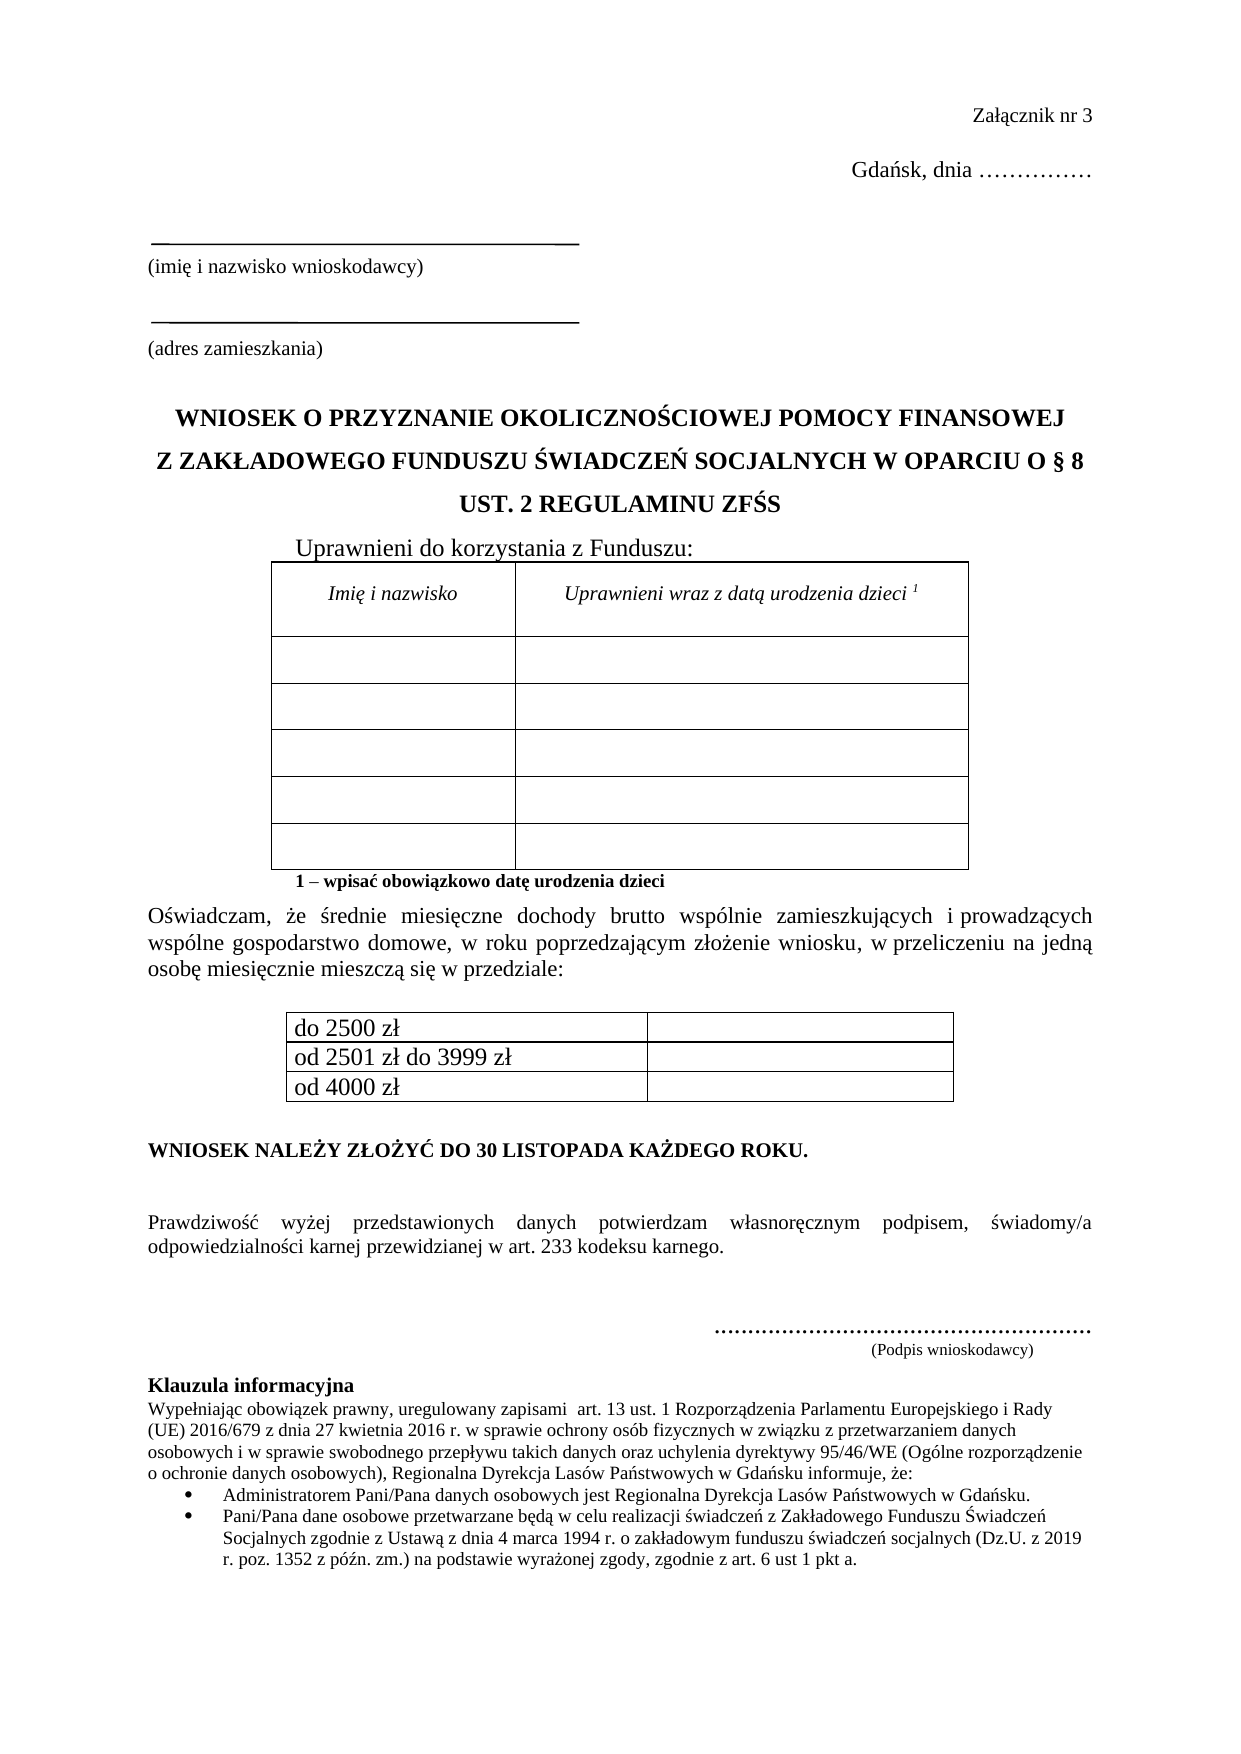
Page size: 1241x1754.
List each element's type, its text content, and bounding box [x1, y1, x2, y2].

text Wypełniając obowiązek prawny, uregulowany zapisami art. 13 ust. 1 Rozporządzenia Parlamentu Europejskiego i Rady (UE) 2016/679 z dnia 27 kwietnia 2016 r. w sprawie ochrony osób fizycznych w związku z przetwarzaniem danych osobowych i w sprawie swobodnego przepływu takich danych oraz uchylenia dyrektywy 95/46/WE (Ogólne rozporządzenie o ochronie danych osobowych), Regionalna Dyrekcja Lasów Państwowych w Gdańsku informuje, że: [148, 1397, 1093, 1484]
table_cell [272, 824, 515, 869]
table_header do 2500 zł [287, 1013, 647, 1041]
text (adres zamieszkania) [148, 336, 1093, 360]
table_header [648, 1013, 953, 1041]
table_cell [648, 1043, 953, 1071]
text WNIOSEK NALEŻY ZŁOŻYĆ DO 30 LISTOPADA KAŻDEGO ROKU. [148, 1138, 1093, 1162]
table_header Imię i nazwisko [272, 563, 515, 636]
text Gdańsk, dnia …………… [148, 156, 1093, 183]
table_cell [272, 637, 515, 683]
table_cell od 2501 zł do 3999 zł [287, 1043, 647, 1071]
table_cell [516, 637, 968, 683]
table_cell [272, 730, 515, 776]
text WNIOSEK O PRZYZNANIE OKOLICZNOŚCIOWEJ POMOCY FINANSOWEJ [148, 403, 1093, 432]
text Oświadczam, że średnie miesięczne dochody brutto wspólnie zamieszkujących i prowadzących wspólne gospodarstwo domowe, w roku poprzedzającym złożenie wniosku, w przeliczeniu na jedną osobę miesięcznie mieszczą się w przedziale: [148, 902, 1093, 981]
table_cell [648, 1072, 953, 1101]
text Klauzula informacyjna [148, 1373, 1093, 1397]
text 1 – wpisać obowiązkowo datę urodzenia dzieci [221, 870, 1093, 892]
list Administratorem Pani/Pana danych osobowych jest Regionalna Dyrekcja Lasów Państwowych w Gdańsku. [185, 1484, 1093, 1505]
table_cell [516, 824, 968, 869]
table_header Uprawnieni wraz z datą urodzenia dzieci 1 [516, 563, 968, 636]
table_cell [516, 684, 968, 729]
table_cell [272, 777, 515, 822]
list Pani/Pana dane osobowe przetwarzane będą w celu realizacji świadczeń z Zakładowego Funduszu Świadczeń Socjalnych zgodnie z Ustawą z dnia 4 marca 1994 r. o zakładowym funduszu świadczeń socjalnych (Dz.U. z 2019 r. poz. 1352 z późn. zm.) na podstawie wyrażonej zgody, zgodnie z art. 6 ust 1 pkt a. [185, 1505, 1093, 1570]
table_cell od 4000 zł [287, 1072, 647, 1101]
text ........................................................ [148, 1309, 1093, 1340]
text Z ZAKŁADOWEGO FUNDUSZU ŚWIADCZEŃ SOCJALNYCH W OPARCIU O § 8 UST. 2 REGULAMINU ZFŚS [148, 446, 1093, 518]
table_cell [516, 777, 968, 822]
text Uprawnieni do korzystania z Funduszu: [221, 533, 1093, 561]
table_cell [516, 730, 968, 776]
text Prawdziwość wyżej przedstawionych danych potwierdzam własnoręcznym podpisem, świadomy/a odpowiedzialności karnej przewidzianej w art. 233 kodeksu karnego. [148, 1210, 1093, 1258]
text (imię i nazwisko wnioskodawcy) [148, 254, 1093, 278]
table_cell [272, 684, 515, 729]
text (Podpis wnioskodawcy) [738, 1340, 1093, 1373]
text Załącznik nr 3 [148, 103, 1093, 127]
